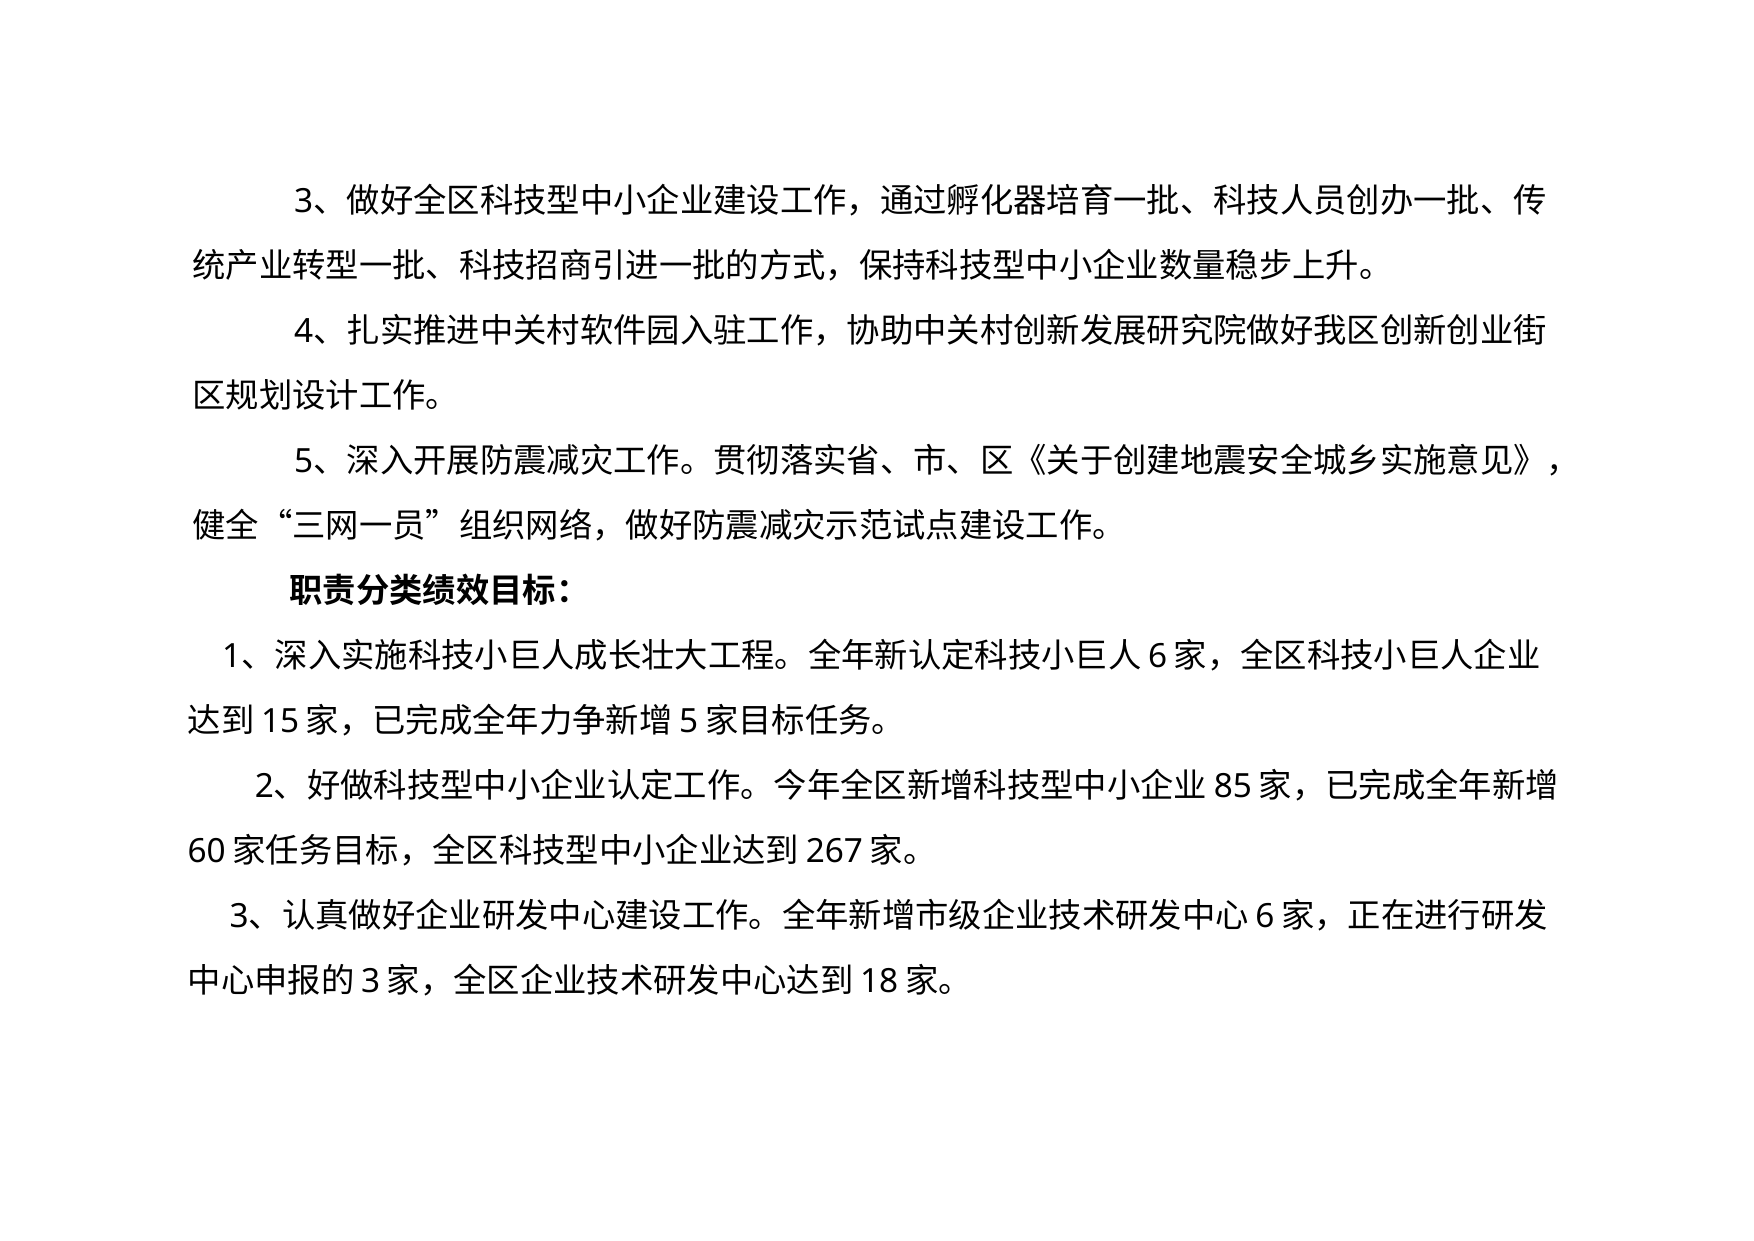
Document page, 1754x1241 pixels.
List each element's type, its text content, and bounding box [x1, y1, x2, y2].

text 3、认真做好企业研发中心建设工作。全年新增市级企业技术研发中心6家，正在进行研发中心申报的3家，全区企业技术研发中心达到18家。 [187, 880, 1566, 1010]
text 5、深入开展防震减灾工作。贯彻落实省、市、区《关于创建地震安全城乡实施意见》，健全“三网一员”组织网络，做好防震减灾示范试点建设工作。 [192, 425, 1566, 555]
text 2、好做科技型中小企业认定工作。今年全区新增科技型中小企业85家，已完成全年新增60家任务目标，全区科技型中小企业达到267家。 [187, 750, 1566, 880]
text 1、深入实施科技小巨人成长壮大工程。全年新认定科技小巨人6家，全区科技小巨人企业达到15家，已完成全年力争新增5家目标任务。 [187, 620, 1566, 750]
text 4、扎实推进中关村软件园入驻工作，协助中关村创新发展研究院做好我区创新创业街区规划设计工作。 [192, 295, 1566, 425]
text 3、做好全区科技型中小企业建设工作，通过孵化器培育一批、科技人员创办一批、传统产业转型一批、科技招商引进一批的方式，保持科技型中小企业数量稳步上升。 [192, 165, 1566, 295]
text 职责分类绩效目标： [192, 555, 1566, 620]
